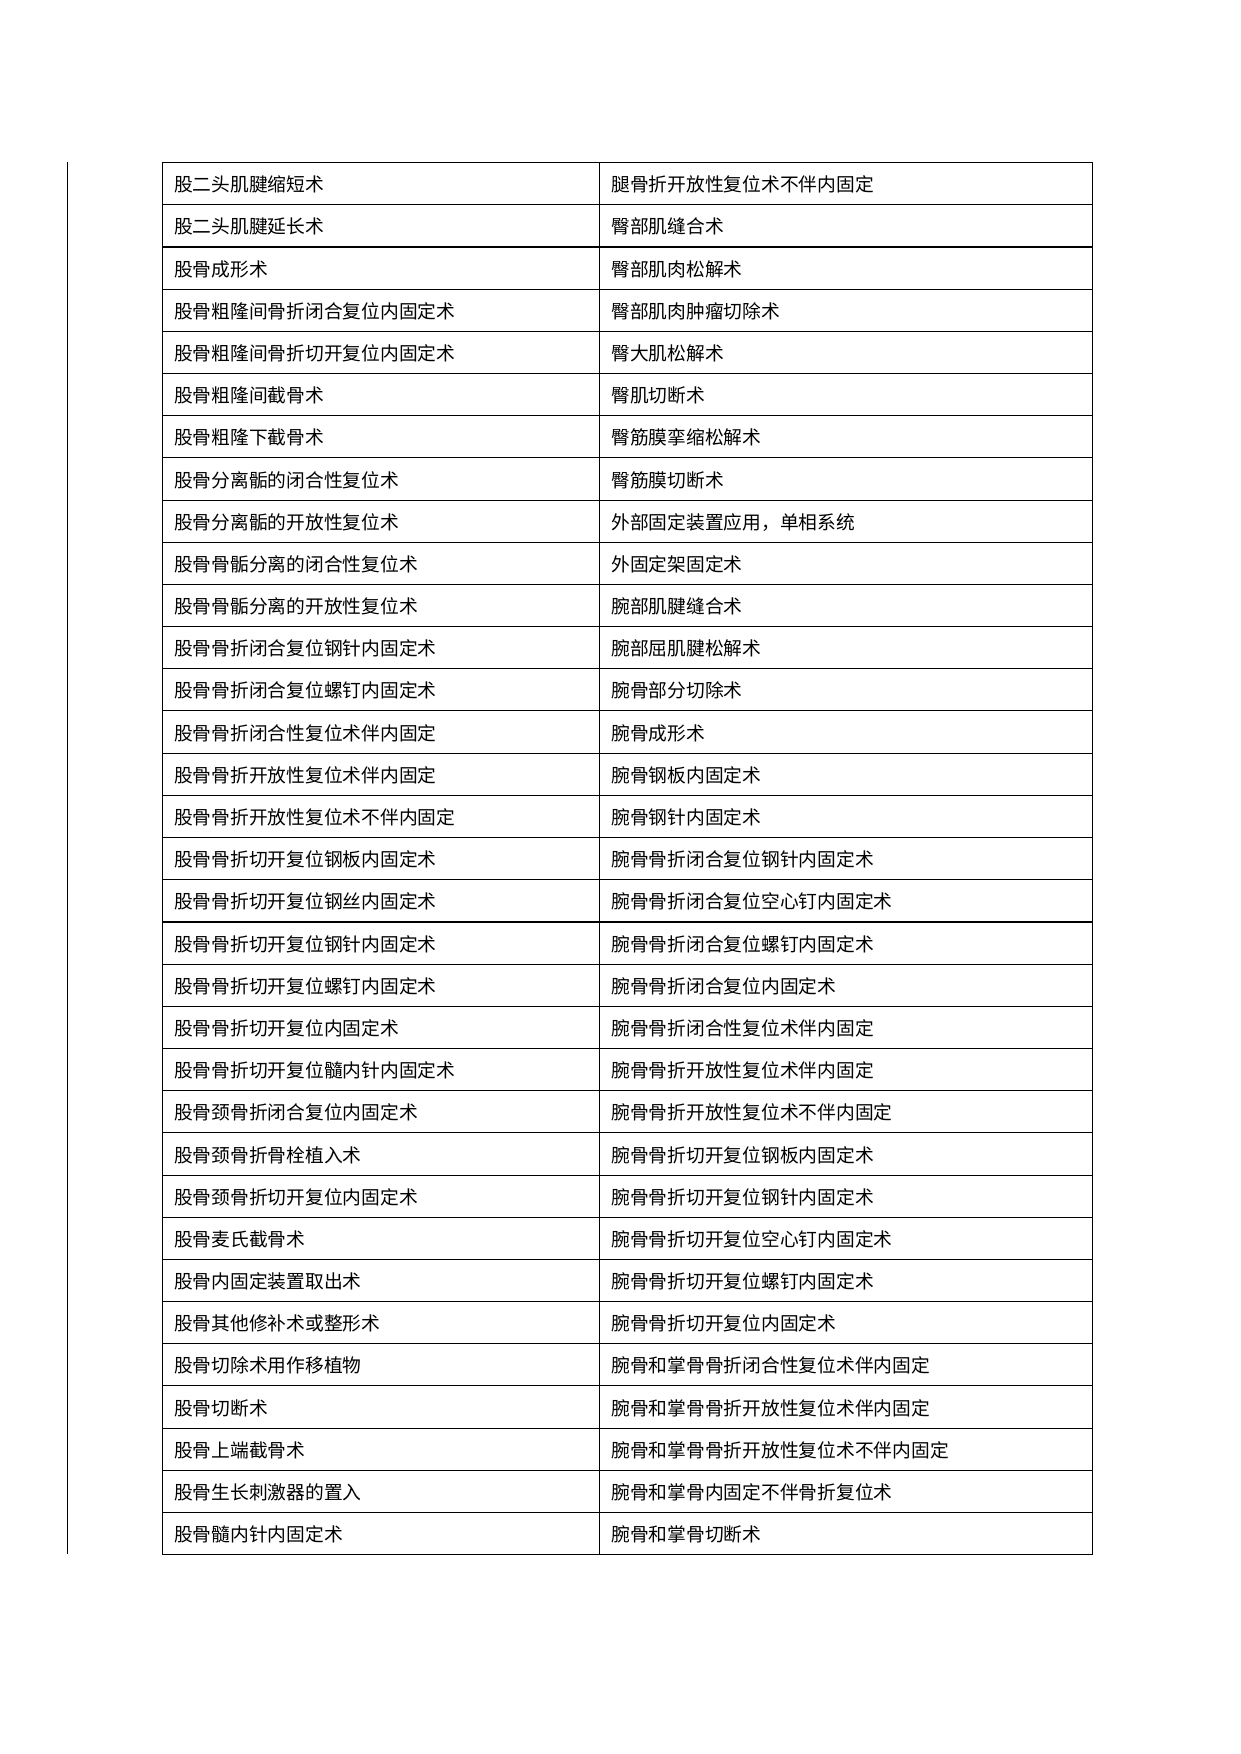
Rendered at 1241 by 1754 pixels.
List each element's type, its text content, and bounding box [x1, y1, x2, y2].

table_cell 股骨分离骺的闭合性复位术 [163, 458, 599, 499]
table_cell 腕骨钢板内固定术 [600, 754, 1092, 795]
table_cell 股骨粗隆间骨折闭合复位内固定术 [163, 290, 599, 331]
table_cell 股骨成形术 [163, 248, 599, 288]
table_cell 股骨骨骺分离的开放性复位术 [163, 585, 599, 626]
table_cell 股骨骨折切开复位钢板内固定术 [163, 838, 599, 879]
table_cell 股骨颈骨折骨栓植入术 [163, 1133, 599, 1174]
table_cell 腕骨骨折开放性复位术伴内固定 [600, 1049, 1092, 1090]
table_cell 股骨麦氏截骨术 [163, 1218, 599, 1259]
table_cell 腕骨和掌骨骨折闭合性复位术伴内固定 [600, 1344, 1092, 1385]
table_cell 臀筋膜切断术 [600, 458, 1092, 499]
table_cell 腕骨骨折切开复位钢板内固定术 [600, 1133, 1092, 1174]
table_cell 臀部肌肉松解术 [600, 248, 1092, 288]
table_cell 股骨颈骨折闭合复位内固定术 [163, 1091, 599, 1132]
table_cell 腕骨骨折切开复位内固定术 [600, 1302, 1092, 1343]
table_cell 股骨骨折切开复位内固定术 [163, 1007, 599, 1048]
table_cell 股二头肌腱缩短术 [163, 163, 599, 204]
table_cell 股骨骨折切开复位螺钉内固定术 [163, 965, 599, 1006]
table_cell 股骨骨折开放性复位术不伴内固定 [163, 796, 599, 837]
table_cell 股骨颈骨折切开复位内固定术 [163, 1176, 599, 1217]
table_cell 腕骨骨折闭合复位空心钉内固定术 [600, 880, 1092, 921]
table_cell 股骨骨折切开复位髓内针内固定术 [163, 1049, 599, 1090]
table_cell 腕骨部分切除术 [600, 669, 1092, 710]
table_cell 腕骨骨折切开复位空心钉内固定术 [600, 1218, 1092, 1259]
table_cell 股骨内固定装置取出术 [163, 1260, 599, 1301]
table_cell 股骨骨折闭合性复位术伴内固定 [163, 711, 599, 753]
table_cell 股骨骨折开放性复位术伴内固定 [163, 754, 599, 795]
table_cell 股骨分离骺的开放性复位术 [163, 501, 599, 542]
table_cell 臀大肌松解术 [600, 332, 1092, 373]
table_cell 股骨粗隆间截骨术 [163, 374, 599, 415]
table_cell 股骨其他修补术或整形术 [163, 1302, 599, 1343]
table_cell 腕部屈肌腱松解术 [600, 627, 1092, 668]
table_cell 股骨上端截骨术 [163, 1429, 599, 1470]
table_cell 臀部肌肉肿瘤切除术 [600, 290, 1092, 331]
table_cell 腕部肌腱缝合术 [600, 585, 1092, 626]
table_cell 股骨粗隆下截骨术 [163, 416, 599, 457]
table_cell 股二头肌腱延长术 [163, 205, 599, 246]
table_cell 臀肌切断术 [600, 374, 1092, 415]
table_cell 股骨骨折切开复位钢针内固定术 [163, 923, 599, 963]
table_cell 腕骨和掌骨骨折开放性复位术伴内固定 [600, 1386, 1092, 1428]
table_cell 臀部肌缝合术 [600, 205, 1092, 246]
table_cell 股骨切除术用作移植物 [163, 1344, 599, 1385]
table_cell 股骨生长刺激器的置入 [163, 1471, 599, 1512]
table_cell 腕骨骨折闭合性复位术伴内固定 [600, 1007, 1092, 1048]
table_cell 腕骨和掌骨内固定不伴骨折复位术 [600, 1471, 1092, 1512]
table_cell 股骨骨折切开复位钢丝内固定术 [163, 880, 599, 921]
table_cell 外固定架固定术 [600, 543, 1092, 584]
table_cell 臀筋膜挛缩松解术 [600, 416, 1092, 457]
table_cell 腕骨和掌骨骨折开放性复位术不伴内固定 [600, 1429, 1092, 1470]
table_cell 股骨髓内针内固定术 [163, 1513, 599, 1554]
table_cell 股骨骨折闭合复位钢针内固定术 [163, 627, 599, 668]
table_cell 股骨骨折闭合复位螺钉内固定术 [163, 669, 599, 710]
table_cell 腕骨骨折闭合复位内固定术 [600, 965, 1092, 1006]
table_cell 腕骨骨折切开复位螺钉内固定术 [600, 1260, 1092, 1301]
table_cell 腕骨骨折开放性复位术不伴内固定 [600, 1091, 1092, 1132]
table_cell 股骨骨骺分离的闭合性复位术 [163, 543, 599, 584]
table_cell 股骨粗隆间骨折切开复位内固定术 [163, 332, 599, 373]
table_cell 外部固定装置应用，单相系统 [600, 501, 1092, 542]
table_cell 腕骨成形术 [600, 711, 1092, 753]
table_cell 腕骨骨折闭合复位钢针内固定术 [600, 838, 1092, 879]
table_cell 腕骨骨折闭合复位螺钉内固定术 [600, 923, 1092, 963]
table_cell 股骨切断术 [163, 1386, 599, 1428]
table_cell 腕骨骨折切开复位钢针内固定术 [600, 1176, 1092, 1217]
table_cell 腿骨折开放性复位术不伴内固定 [600, 163, 1092, 204]
table_cell 腕骨钢针内固定术 [600, 796, 1092, 837]
table_cell 腕骨和掌骨切断术 [600, 1513, 1092, 1554]
